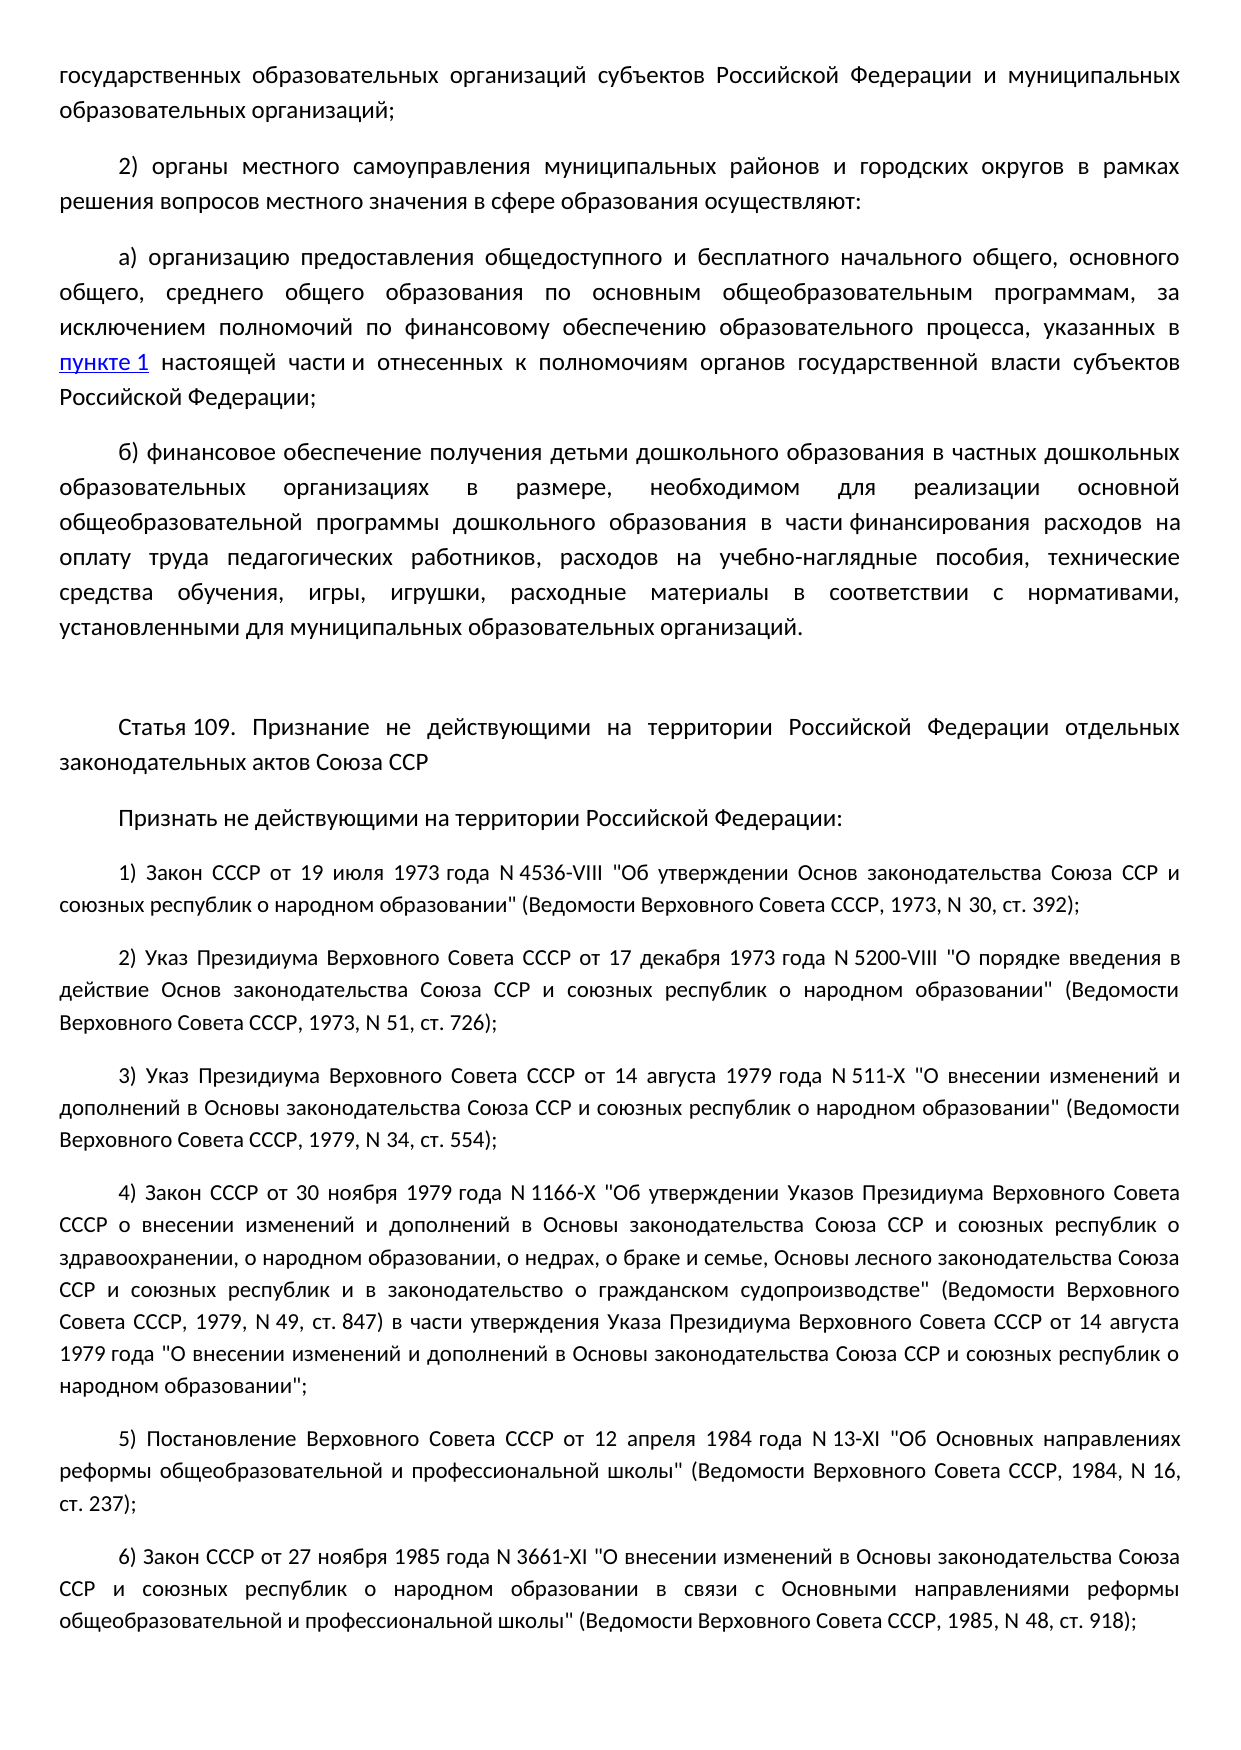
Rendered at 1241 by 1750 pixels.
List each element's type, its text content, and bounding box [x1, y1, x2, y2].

text 2) органы местного самоуправления муниципальных районов и городских округов в рамках решения вопросов местного значения в сфере образования осуществляют: [59, 150, 1181, 215]
text б) финансовое обеспечение получения детьми дошкольного образования в частных дошкольных образовательных организациях в размере, необходимом для реализации основной общеобразовательной программы дошкольного образования в части финансирования расходов на оплату труда педагогических работников, расходов на учебно-наглядные пособия, технические средства обучения, игры, игрушки, расходные материалы в соответствии с нормативами, установленными для муниципальных образовательных организаций. [59, 437, 1181, 642]
text Признать не действующими на территории Российской Федерации: [59, 802, 1181, 833]
text 3) Указ Президиума Верховного Совета СССР от 14 августа 1979 года N 511-Х "О внесении изменений и дополнений в Основы законодательства Союза ССР и союзных республик о народном образовании" (Ведомости Верховного Совета СССР, 1979, N 34, ст. 554); [59, 1061, 1181, 1153]
text 5) Постановление Верховного Совета СССР от 12 апреля 1984 года N 13-XI "Об Основных направлениях реформы общеобразовательной и профессиональной школы" (Ведомости Верховного Совета СССР, 1984, N 16, ст. 237); [59, 1424, 1181, 1517]
text 1) Закон СССР от 19 июля 1973 года N 4536-VIII "Об утверждении Основ законодательства Союза ССР и союзных республик о народном образовании" (Ведомости Верховного Совета СССР, 1973, N 30, ст. 392); [59, 858, 1181, 918]
text 4) Закон СССР от 30 ноября 1979 года N 1166-Х "Об утверждении Указов Президиума Верховного Совета СССР о внесении изменений и дополнений в Основы законодательства Союза ССР и союзных республик о здравоохранении, о народном образовании, о недрах, о браке и семье, Основы лесного законодательства Союза ССР и союзных республик и в законодательство о гражданском судопроизводстве" (Ведомости Верховного Совета СССР, 1979, N 49, ст. 847) в части утверждения Указа Президиума Верховного Совета СССР от 14 августа 1979 года "О внесении изменений и дополнений в Основы законодательства Союза ССР и союзных республик о народном образовании"; [59, 1178, 1181, 1399]
text Статья 109. Признание не действующими на территории Российской Федерации отдельных законодательных актов Союза ССР [59, 712, 1181, 777]
text а) организацию предоставления общедоступного и бесплатного начального общего, основного общего, среднего общего образования по основным общеобразовательным программам, за исключением полномочий по финансовому обеспечению образовательного процесса, указанных в пункте 1 настоящей части и отнесенных к полномочиям органов государственной власти субъектов Российской Федерации; [59, 241, 1181, 411]
text 6) Закон СССР от 27 ноября 1985 года N 3661-XI "О внесении изменений в Основы законодательства Союза ССР и союзных республик о народном образовании в связи с Основными направлениями реформы общеобразовательной и профессиональной школы" (Ведомости Верховного Совета СССР, 1985, N 48, ст. 918); [59, 1542, 1181, 1634]
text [59, 59, 1181, 124]
text 2) Указ Президиума Верховного Совета СССР от 17 декабря 1973 года N 5200-VIII "О порядке введения в действие Основ законодательства Союза ССР и союзных республик о народном образовании" (Ведомости Верховного Совета СССР, 1973, N 51, ст. 726); [59, 943, 1181, 1036]
